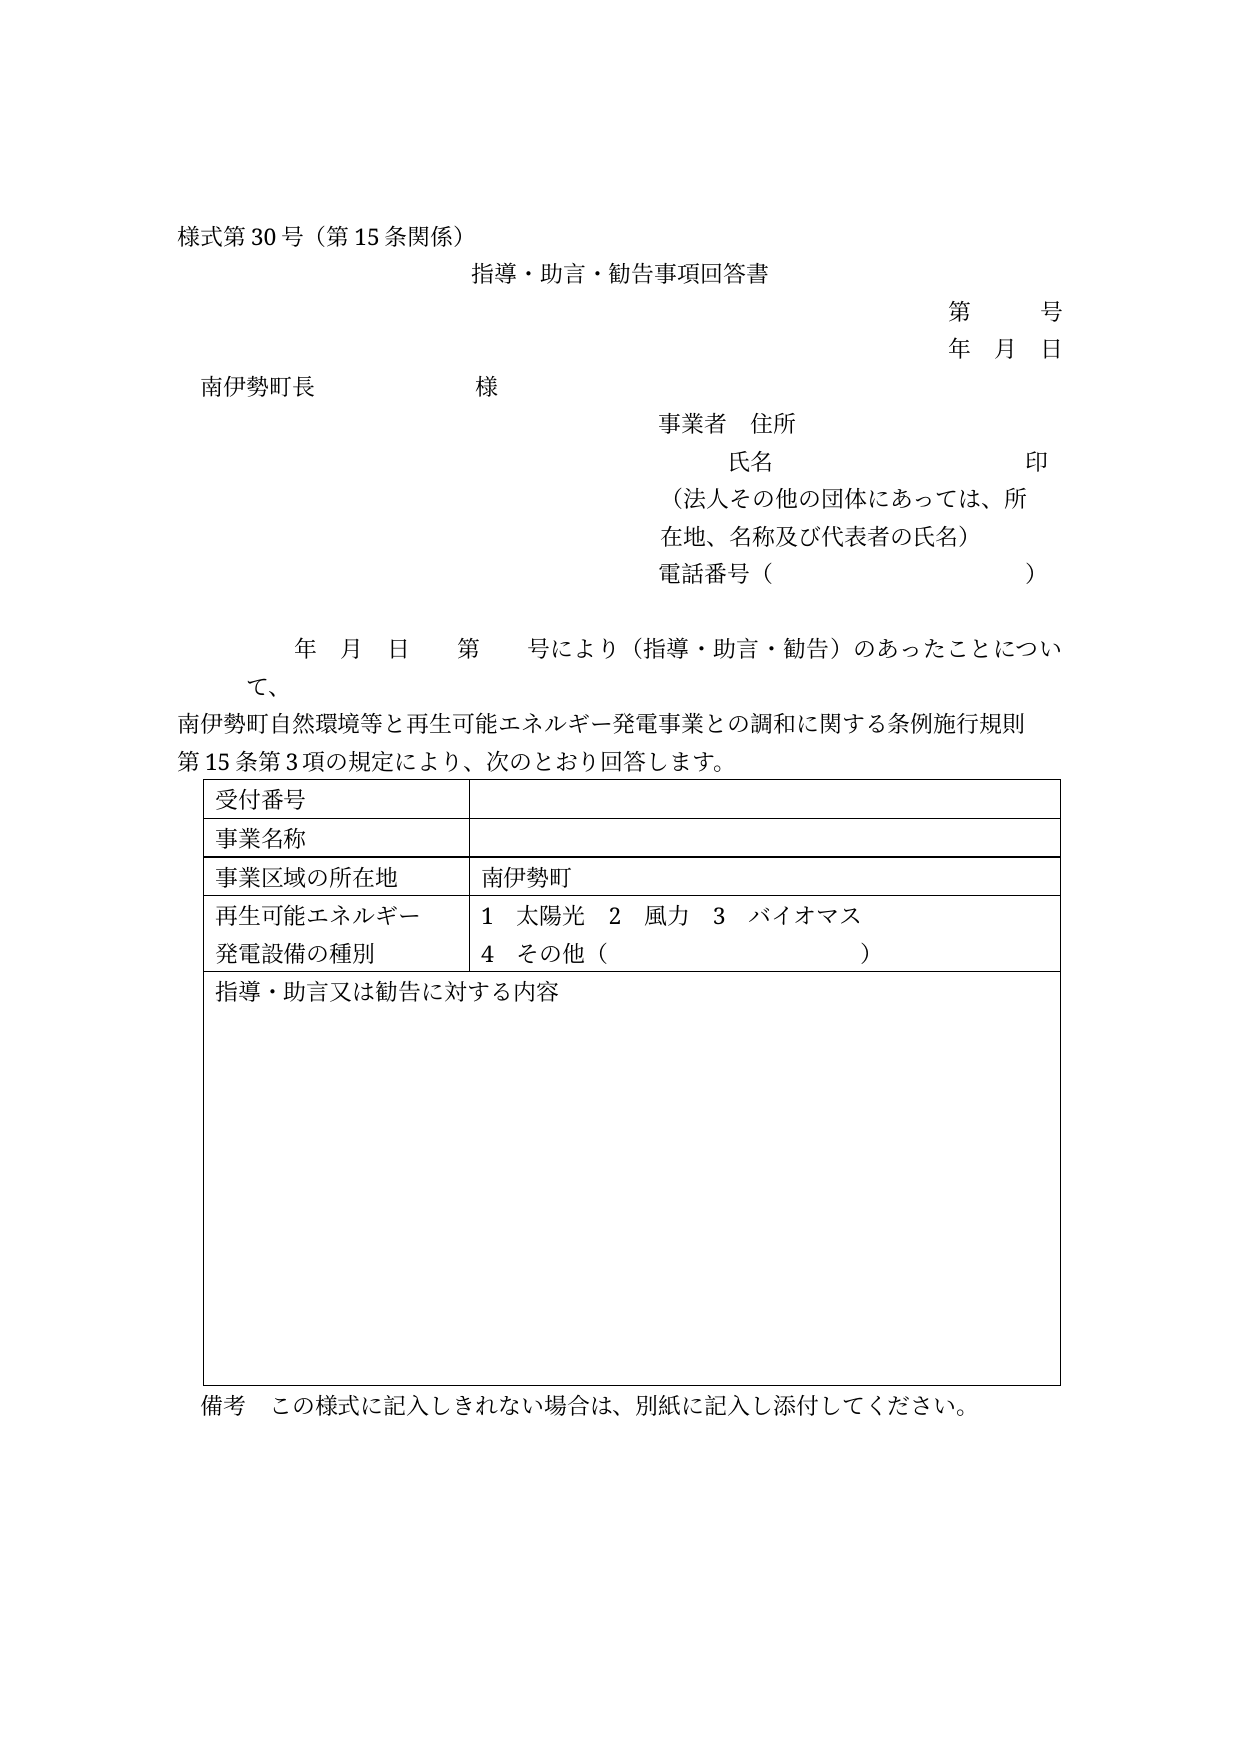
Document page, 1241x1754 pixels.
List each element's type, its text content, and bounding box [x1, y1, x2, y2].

text 第15条第3項の規定により、次のとおり回答します。 [177, 742, 1063, 779]
text 年 月 日 第 号により（指導・助言・勧告）のあったことについて、 [177, 629, 1063, 704]
table_cell 南伊勢町 [470, 858, 1060, 895]
text 氏名 印 [177, 442, 1063, 479]
table_cell 事業名称 [204, 819, 469, 856]
table_cell 再生可能エネルギー 発電設備の種別 [204, 896, 469, 971]
table_cell 事業区域の所在地 [204, 858, 469, 895]
text （法人その他の団体にあっては、所 [615, 479, 1063, 517]
text 年 月 日 [177, 329, 1063, 367]
text 電話番号（ ） [177, 554, 1063, 592]
text 在地、名称及び代表者の氏名） [615, 517, 1063, 554]
text 事業者 住所 [177, 404, 1063, 442]
text 様式第30号（第15条関係） [177, 217, 1063, 254]
table_header 受付番号 [204, 780, 469, 818]
table_header [470, 780, 1060, 818]
table_cell 指導・助言又は勧告に対する内容 [204, 972, 1060, 1385]
text 南伊勢町長 様 [177, 367, 1063, 404]
text 南伊勢町自然環境等と再生可能エネルギー発電事業との調和に関する条例施行規則 [177, 704, 1063, 742]
text 備考 この様式に記入しきれない場合は、別紙に記入し添付してください。 [177, 1386, 1063, 1424]
table_cell 1 太陽光 2 風力 3 バイオマス 4 その他（ ） [470, 896, 1060, 971]
text 第 号 [177, 292, 1063, 329]
text 指導・助言・勧告事項回答書 [177, 254, 1063, 292]
table_cell [470, 819, 1060, 856]
